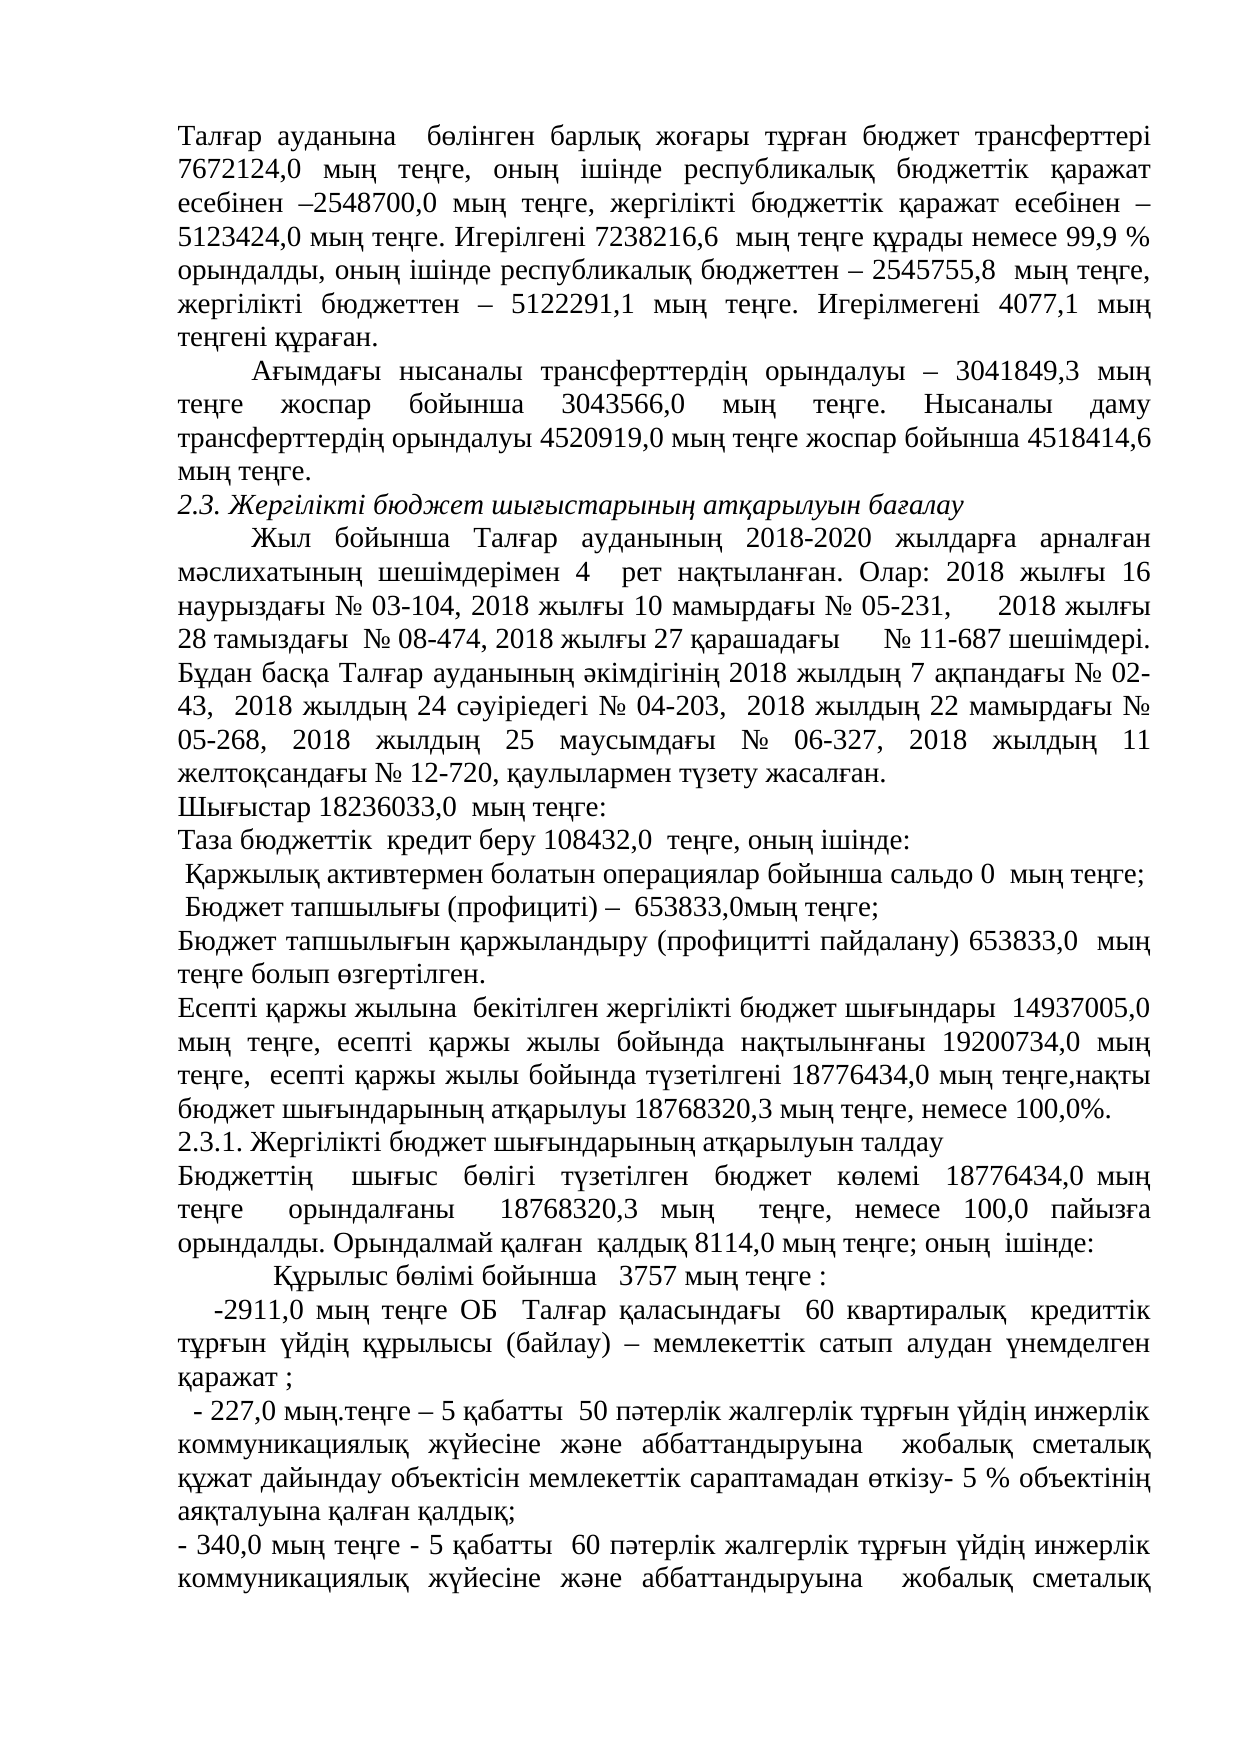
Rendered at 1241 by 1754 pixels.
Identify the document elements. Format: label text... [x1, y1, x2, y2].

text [177, 1527, 1152, 1594]
text 2.3.1. Жергілікті бюджет шығындарының атқарылуын талдау [177, 1124, 1152, 1158]
text Жыл бойынша Талғар ауданының 2018-2020 жылдарға арналған мәслихатының шешімдерімен 4 рет нақтыланған. Олар: 2018 жылғы 16 наурыздағы № 03-104, 2018 жылғы 10 мамырдағы № 05-231, 2018 жылғы 28 тамыздағы № 08-474, 2018 жылғы 27 қарашадағы № 11-687 шешімдері. Бұдан басқа Талғар ауданының әкімдігінің 2018 жылдың 7 ақпандағы № 02-43, 2018 жылдың 24 сәуіріедегі № 04-203, 2018 жылдың 22 мамырдағы № 05-268, 2018 жылдың 25 маусымдағы № 06-327, 2018 жылдың 11 желтоқсандағы № 12-720, қаулылармен түзету жасалған. [177, 521, 1152, 789]
text -2911,0 мың теңге ОБ Талғар қаласындағы 60 квартиралық кредиттік тұрғын үйдің құрылысы (байлау) – мемлекеттік сатып алудан үнемделген қаражат ; [177, 1292, 1152, 1393]
text Қаржылық активтермен болатын операциялар бойынша сальдо 0 мың теңге; [177, 856, 1152, 889]
text Талғар ауданына бөлінген барлық жоғары тұрған бюджет трансферттері 7672124,0 мың теңге, оның ішінде республикалық бюджеттік қаражат есебінен –2548700,0 мың теңге, жергілікті бюджеттік қаражат есебінен – 5123424,0 мың теңге. Игерілгені 7238216,6 мың теңге құрады немесе 99,9 % орындалды, оның ішінде республикалық бюджеттен – 2545755,8 мың теңге, жергілікті бюджеттен – 5122291,1 мың теңге. Игерілмегені 4077,1 мың теңгені құраған. [177, 118, 1152, 353]
text Есепті қаржы жылына бекітілген жергілікті бюджет шығындары 14937005,0 мың теңге, есепті қаржы жылы бойында нақтылынғаны 19200734,0 мың теңге, есепті қаржы жылы бойында түзетілгені 18776434,0 мың теңге,нақты бюджет шығындарының атқарылуы 18768320,3 мың теңге, немесе 100,0%. [177, 990, 1152, 1124]
text Құрылыс бөлімі бойынша 3757 мың теңге : [177, 1258, 1152, 1292]
text 2.3. Жергілікті бюджет шығыстарының атқарылуын бағалау [177, 487, 1152, 521]
text Таза бюджеттік кредит беру 108432,0 теңге, оның ішінде: [177, 822, 1152, 856]
text - 227,0 мың.теңге – 5 қабатты 50 пәтерлік жалгерлік тұрғын үйдің инжерлік коммуникациялық жүйесіне және аббаттандыруына жобалық сметалық құжат дайындау объектісін мемлекеттік сараптамадан өткізу- 5 % объектінің аяқталуына қалған қалдық; [177, 1393, 1152, 1527]
text Бюджет тапшылығын қаржыландыру (профицитті пайдалану) 653833,0 мың теңге болып өзгертілген. [177, 923, 1152, 990]
text Шығыстар 18236033,0 мың теңге: [177, 789, 1152, 822]
text Бюджеттің шығыс бөлігі түзетілген бюджет көлемі 18776434,0 мың теңге орындалғаны 18768320,3 мың теңге, немесе 100,0 пайызға орындалды. Орындалмай қалған қалдық 8114,0 мың теңге; оның ішінде: [177, 1158, 1152, 1258]
text Ағымдағы нысаналы трансферттердің орындалуы – 3041849,3 мың теңге жоспар бойынша 3043566,0 мың теңге. Нысаналы даму трансферттердің орындалуы 4520919,0 мың теңге жоспар бойынша 4518414,6 мың теңге. [177, 353, 1152, 487]
text Бюджет тапшылығы (профициті) – 653833,0мың теңге; [177, 889, 1152, 923]
